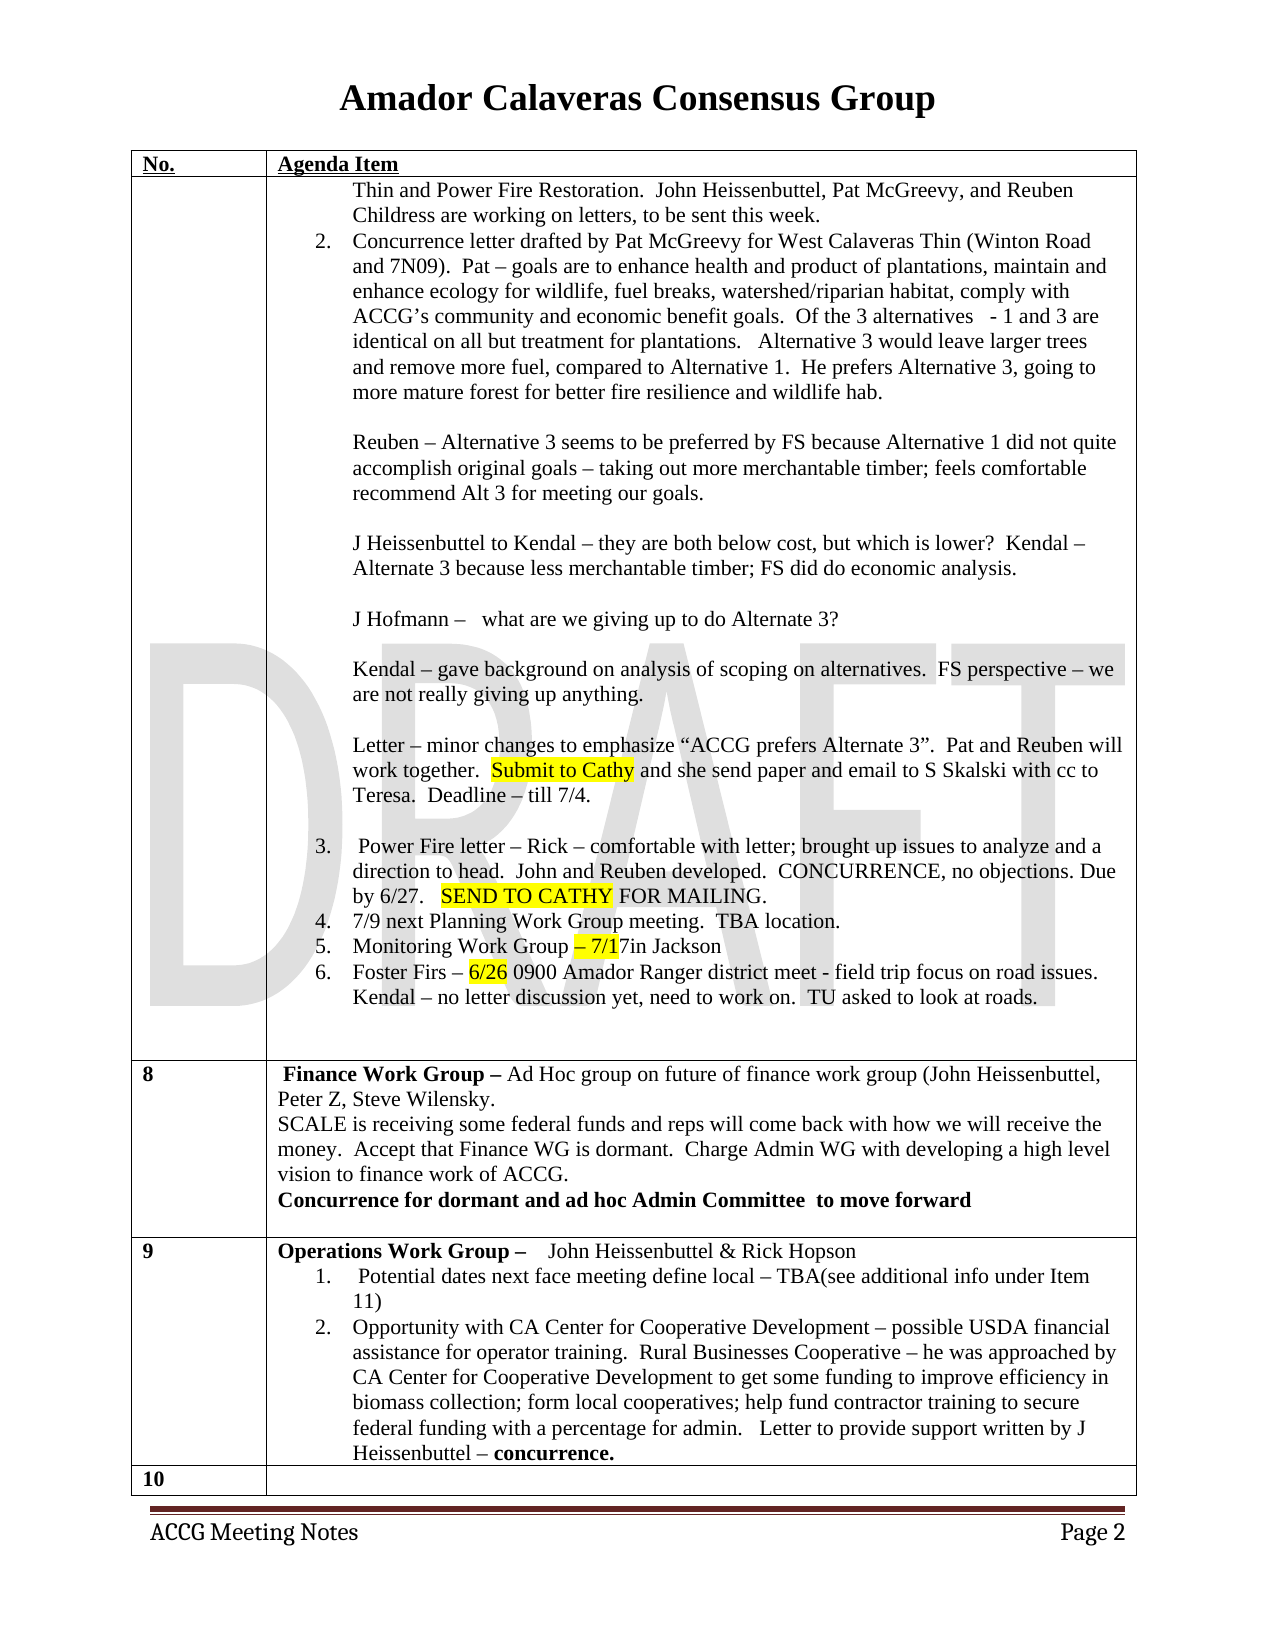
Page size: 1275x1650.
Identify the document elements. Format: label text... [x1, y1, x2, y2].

table_cell Finance Work Group – Ad Hoc group on future of finance work group (John Heissenbuttel, Peter Z, Steve Wilensky. SCALE is receiving some federal funds and reps will come back with how we will receive the money. Accept that Finance WG is dormant. Charge Admin WG with developing a high level vision to finance work of ACCG. Concurrence for dormant and ad hoc Admin Committee to move forward [267, 1061, 1136, 1237]
table_header Agenda Item [267, 151, 1136, 176]
table_cell 7 [132, 177, 266, 1059]
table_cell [267, 1466, 1136, 1495]
table_header No. [132, 151, 266, 176]
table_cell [267, 177, 1136, 1059]
table_cell Operations Work Group – John Heissenbuttel & Rick Hopson Potential dates next face meeting define local – TBA(see additional info under Item 11) Opportunity with CA Center for Cooperative Development – possible USDA financial assistance for operator training. Rural Businesses Cooperative – he was approached by CA Center for Cooperative Development to get some funding to improve efficiency in biomass collection; form local cooperatives; help fund contractor training to secure federal funding with a percentage for admin. Letter to provide support written by J Heissenbuttel – concurrence. [267, 1238, 1136, 1465]
table_cell 10 [132, 1466, 266, 1495]
table_cell 9 [132, 1238, 266, 1465]
table_cell 8 [132, 1061, 266, 1237]
